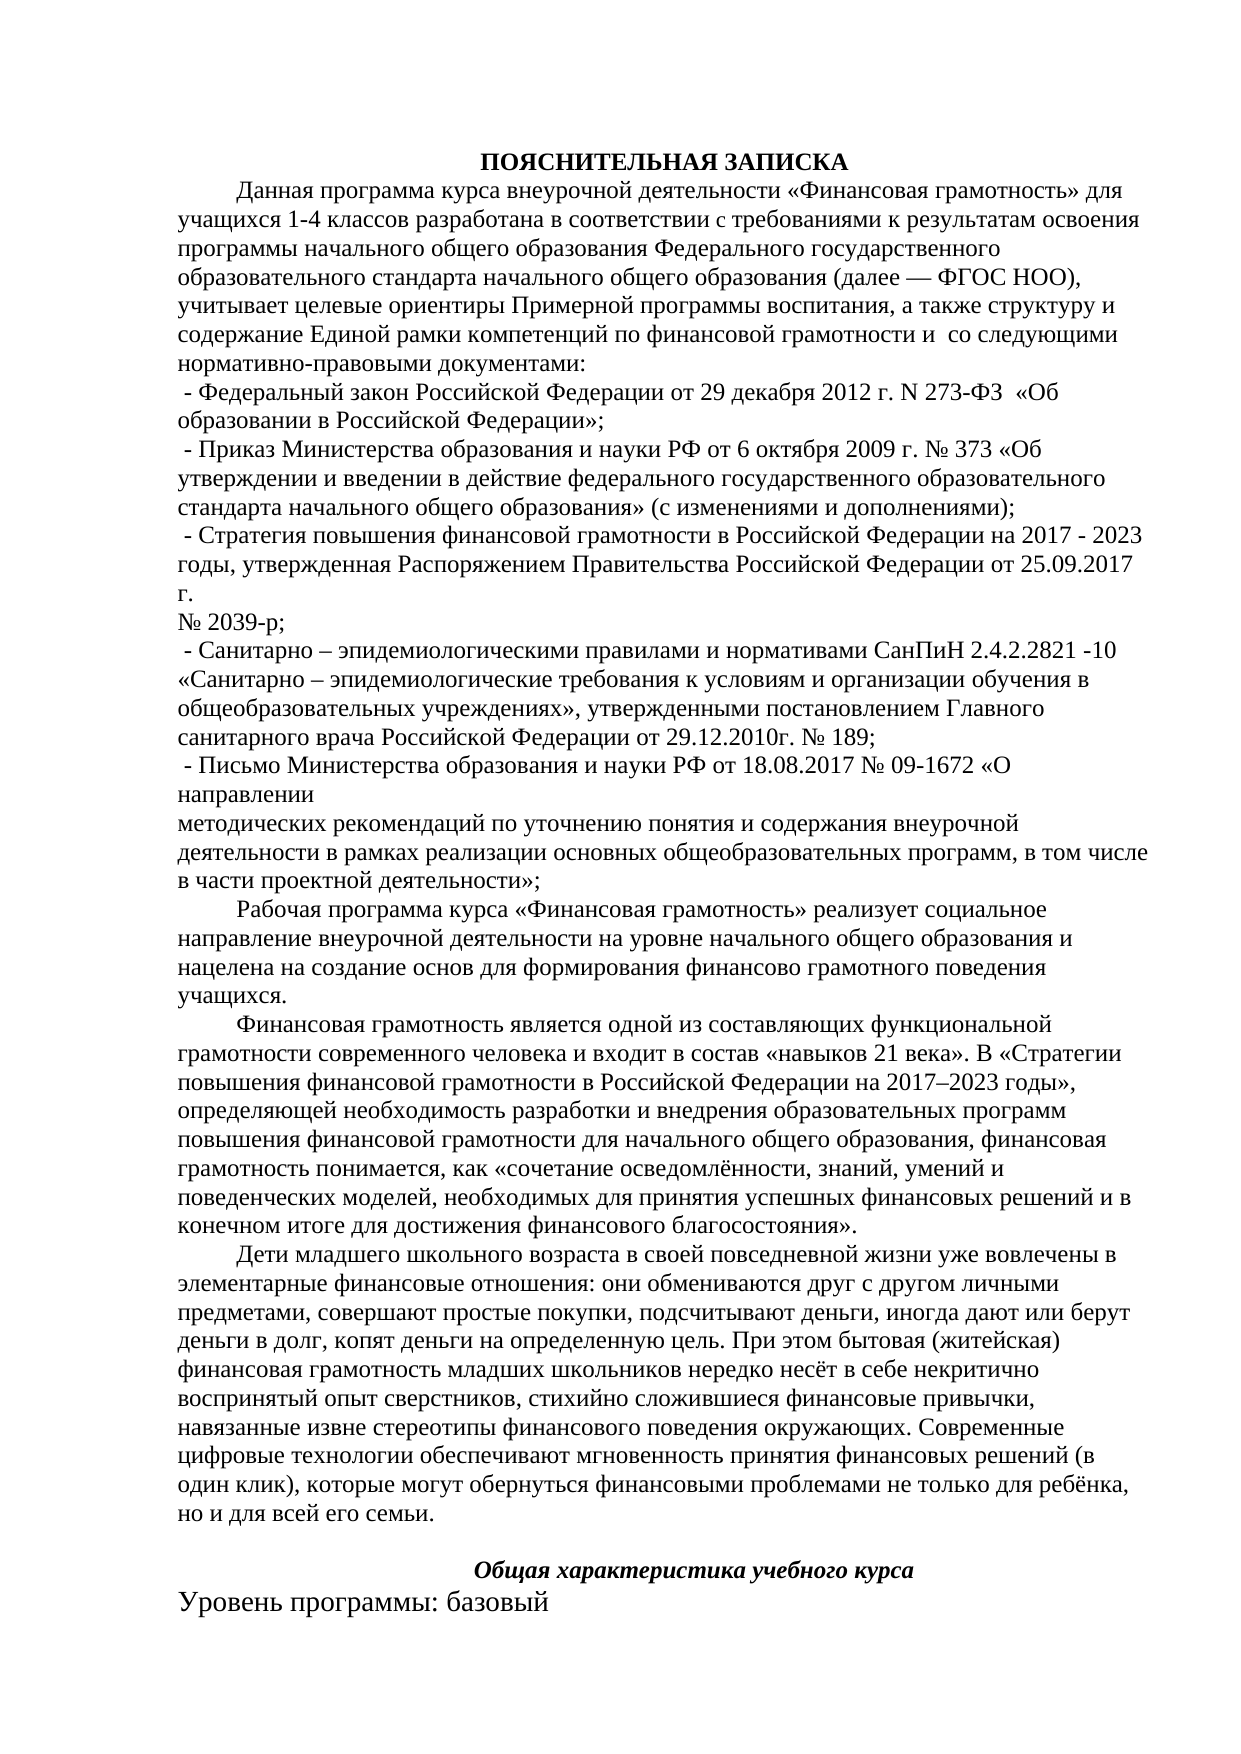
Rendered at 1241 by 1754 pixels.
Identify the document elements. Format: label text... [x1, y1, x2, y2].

text Финансовая грамотность является одной из составляющих функциональной грамотности современного человека и входит в состав «навыков 21 века». В «Стратегии повышения финансовой грамотности в Российской Федерации на 2017–2023 годы», определяющей необходимость разработки и внедрения образовательных программ повышения финансовой грамотности для начального общего образования, финансовая грамотность понимается, как «сочетание осведомлённости, знаний, умений и поведенческих моделей, необходимых для принятия успешных финансовых решений и в конечном итоге для достижения финансового благосостояния». [177, 1009, 1152, 1239]
text «Санитарно – эпидемиологические требования к условиям и организации обучения в [177, 664, 1152, 693]
text - Стратегия повышения финансовой грамотности в Российской Федерации на 2017 - 2023 [177, 521, 1152, 549]
text - Федеральный закон Российской Федерации от 29 декабря 2012 г. N 273-ФЗ «Об образовании в Российской Федерации»; [177, 377, 1152, 434]
text общеобразовательных учреждениях», утвержденными постановлением Главного [177, 693, 1152, 722]
text № 2039-р; [177, 607, 1152, 636]
text санитарного врача Российской Федерации от 29.12.2010г. № 189; [177, 722, 1152, 751]
text методических рекомендаций по уточнению понятия и содержания внеурочной деятельности в рамках реализации основных общеобразовательных программ, в том числе в части проектной деятельности»; [177, 808, 1152, 894]
text Уровень программы: базовый [177, 1584, 1152, 1618]
text - Письмо Министерства образования и науки РФ от 18.08.2017 № 09-1672 «О направлении [177, 751, 1152, 808]
text ПОЯСНИТЕЛЬНАЯ ЗАПИСКА [177, 147, 1152, 176]
text - Санитарно – эпидемиологическими правилами и нормативами СанПиН 2.4.2.2821 -10 [177, 636, 1152, 664]
text годы, утвержденная Распоряжением Правительства Российской Федерации от 25.09.2017 г. [177, 549, 1152, 607]
text Общая характеристика учебного курса [177, 1556, 1152, 1584]
text стандарта начального общего образования» (с изменениями и дополнениями); [177, 492, 1152, 521]
text - Приказ Министерства образования и науки РФ от 6 октября 2009 г. № 373 «Об утверждении и введении в действие федерального государственного образовательного [177, 434, 1152, 492]
text Данная программа курса внеурочной деятельности «Финансовая грамотность» для учащихся 1-4 классов разработана в соответствии с требованиями к результатам освоения программы начального общего образования Федерального государственного образовательного стандарта начального общего образования (далее — ФГОС НОО), учитывает целевые ориентиры Примерной программы воспитания, а также структуру и содержание Единой рамки компетенций по финансовой грамотности и со следующими нормативно-правовыми документами: [177, 176, 1152, 377]
text Рабочая программа курса «Финансовая грамотность» реализует социальное направление внеурочной деятельности на уровне начального общего образования и нацелена на создание основ для формирования финансово грамотного поведения учащихся. [177, 894, 1152, 1009]
text Дети младшего школьного возраста в своей повседневной жизни уже вовлечены в элементарные финансовые отношения: они обмениваются друг с другом личными предметами, совершают простые покупки, подсчитывают деньги, иногда дают или берут деньги в долг, копят деньги на определенную цель. При этом бытовая (житейская) финансовая грамотность младших школьников нередко несёт в себе некритично воспринятый опыт сверстников, стихийно сложившиеся финансовые привычки, навязанные извне стереотипы финансового поведения окружающих. Современные цифровые технологии обеспечивают мгновенность принятия финансовых решений (в один клик), которые могут обернуться финансовыми проблемами не только для ребёнка, но и для всей его семьи. [177, 1239, 1152, 1527]
